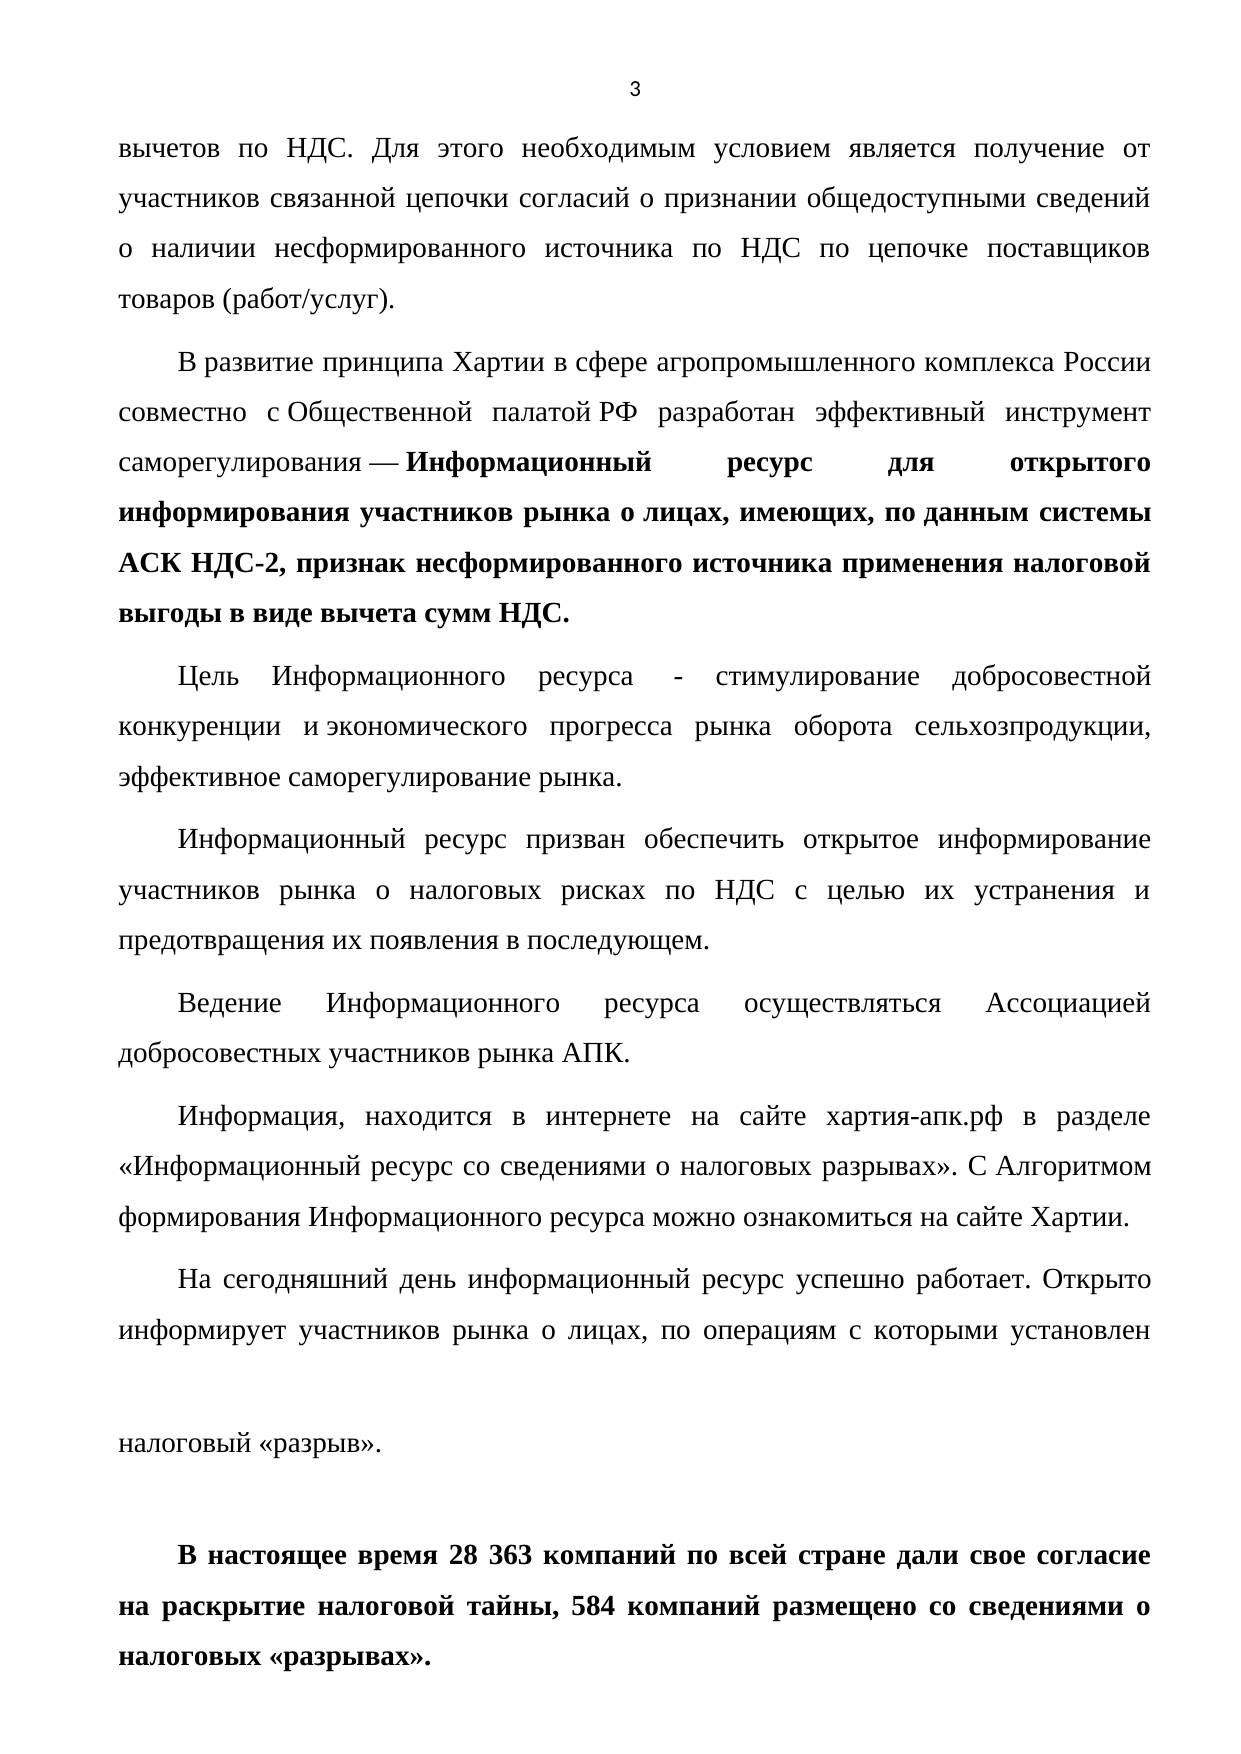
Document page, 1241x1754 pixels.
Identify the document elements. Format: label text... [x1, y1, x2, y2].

text Информация, находится в интернете на сайте хартия-апк.рф в разделе «Информационный ресурс со сведениями о налоговых разрывах». С Алгоритмом формирования Информационного ресурса можно ознакомиться на сайте Хартии. [118, 1098, 1152, 1232]
text Цель Информационного ресурса - стимулирование добросовестной конкуренции и экономического прогресса рынка оборота сельхозпродукции, эффективное саморегулирование рынка. [118, 658, 1152, 792]
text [118, 130, 1152, 314]
text В настоящее время 28 363 компаний по всей стране дали свое согласие на раскрытие налоговой тайны, 584 компаний размещено со сведениями о налоговых «разрывах». [118, 1537, 1152, 1672]
text Информационный ресурс призван обеспечить открытое информирование участников рынка о налоговых рисках по НДС с целью их устранения и предотвращения их появления в последующем. [118, 821, 1152, 956]
text На сегодняшний день информационный ресурс успешно работает. Открыто информирует участников рынка о лицах, по операциям с которыми установлен налоговый «разрыв». [118, 1261, 1152, 1467]
text В развитие принципа Хартии в сфере агропромышленного комплекса России совместно с Общественной палатой РФ разработан эффективный инструмент саморегулирования — Информационный ресурс для открытого информирования участников рынка о лицах, имеющих, по данным системы АСК НДС-2, признак несформированного источника применения налоговой выгоды в виде вычета сумм НДС. [118, 344, 1152, 629]
text Ведение Информационного ресурса осуществляться Ассоциацией добросовестных участников рынка АПК. [118, 985, 1152, 1069]
